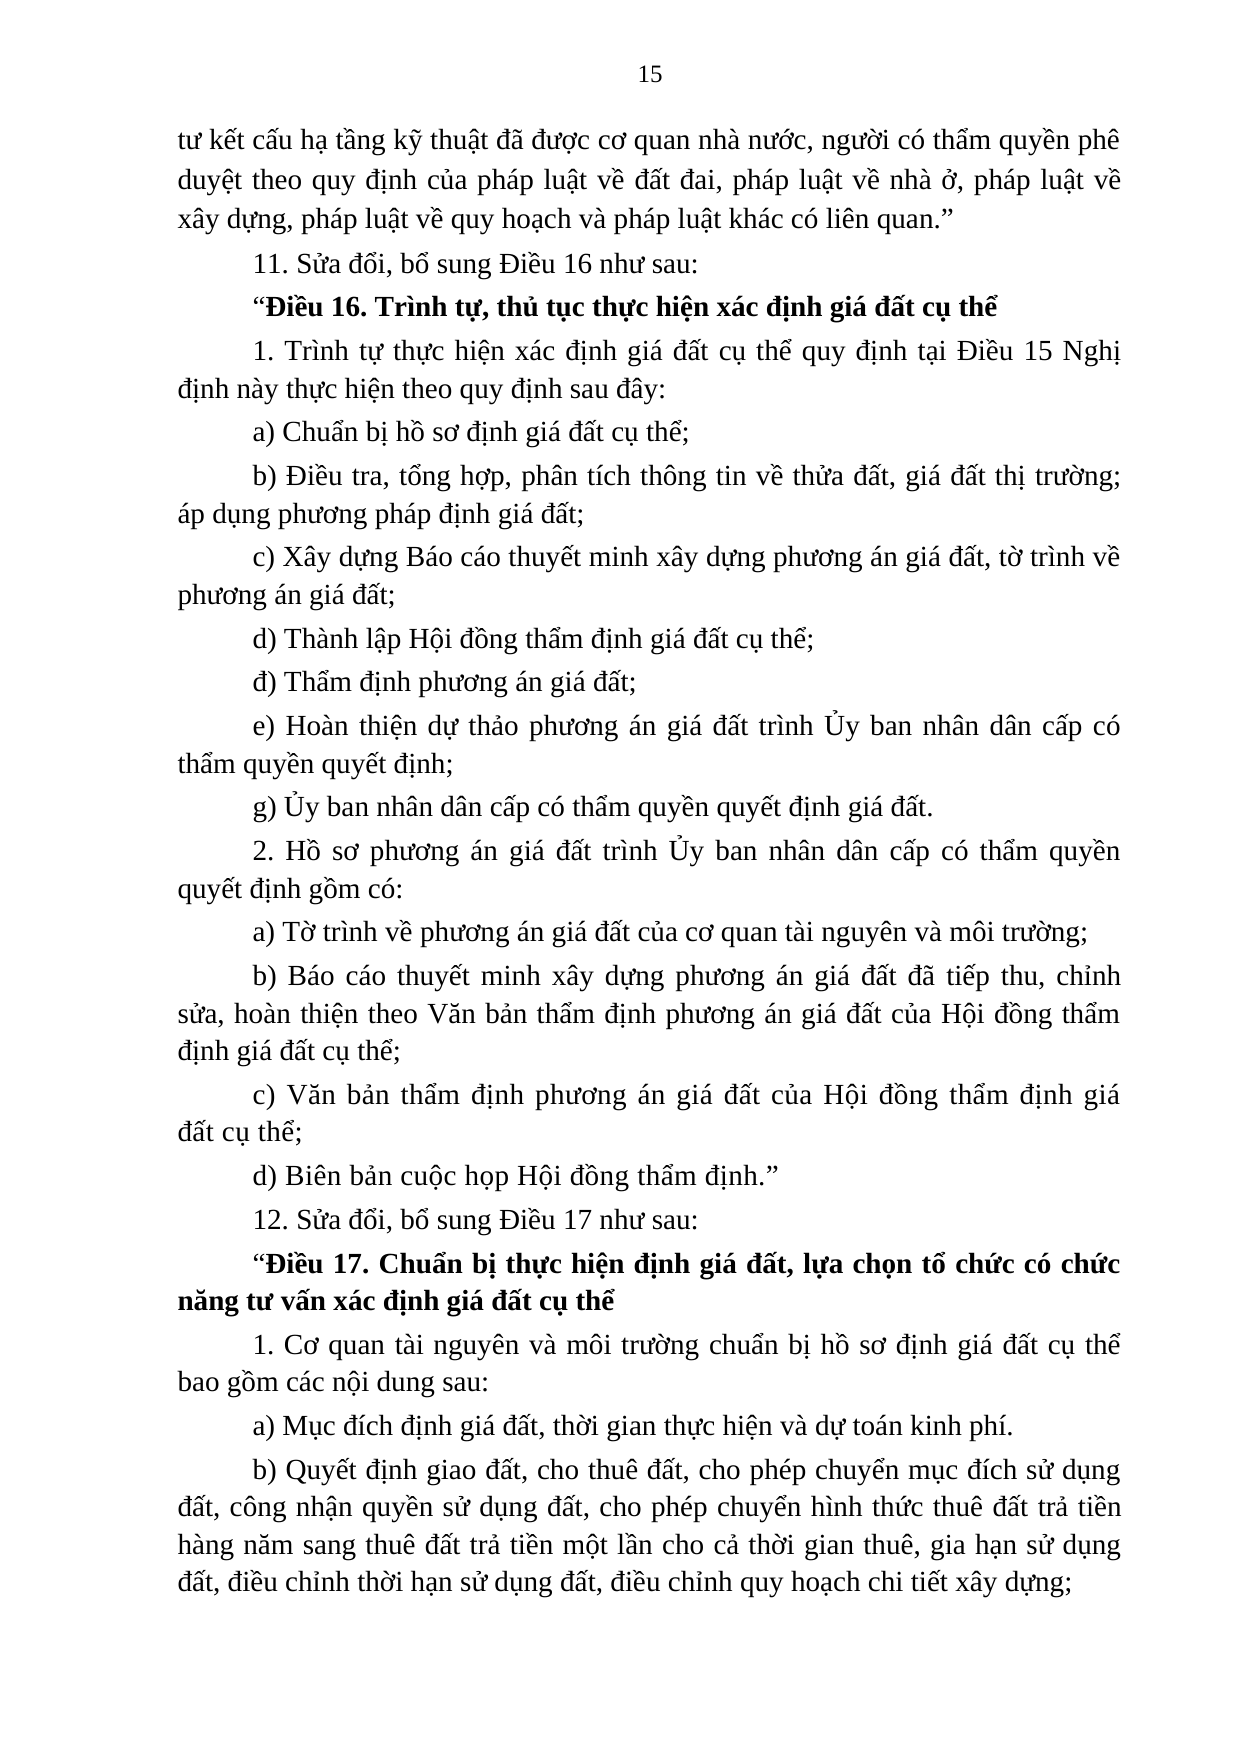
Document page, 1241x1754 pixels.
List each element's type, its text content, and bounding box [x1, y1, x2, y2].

text c) Văn bản thẩm định phương án giá đất của Hội đồng thẩm định giá đất cụ thể; [177, 1074, 1122, 1149]
text d) Biên bản cuộc họp Hội đồng thẩm định.” [177, 1156, 1122, 1193]
text a) Tờ trình về phương án giá đất của cơ quan tài nguyên và môi trường; [177, 912, 1122, 949]
text a) Mục đích định giá đất, thời gian thực hiện và dự toán kinh phí. [177, 1406, 1122, 1443]
text 1. Trình tự thực hiện xác định giá đất cụ thể quy định tại Điều 15 Nghị định này thực hiện theo quy định sau đây: [177, 331, 1122, 406]
text “Điều 16. Trình tự, thủ tục thực hiện xác định giá đất cụ thể [177, 287, 1122, 324]
text “Điều 17. Chuẩn bị thực hiện định giá đất, lựa chọn tổ chức có chức năng tư vấn xác định giá đất cụ thể [177, 1243, 1122, 1318]
text c) Xây dựng Báo cáo thuyết minh xây dựng phương án giá đất, tờ trình về phương án giá đất; [177, 537, 1122, 612]
text b) Quyết định giao đất, cho thuê đất, cho phép chuyển mục đích sử dụng đất, công nhận quyền sử dụng đất, cho phép chuyển hình thức thuê đất trả tiền hàng năm sang thuê đất trả tiền một lần cho cả thời gian thuê, gia hạn sử dụng đất, điều chỉnh thời hạn sử dụng đất, điều chỉnh quy hoạch chi tiết xây dựng; [177, 1449, 1122, 1599]
text 11. Sửa đổi, bổ sung Điều 16 như sau: [177, 243, 1122, 281]
text b) Điều tra, tổng hợp, phân tích thông tin về thửa đất, giá đất thị trường; áp dụng phương pháp định giá đất; [177, 456, 1122, 531]
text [177, 118, 1122, 237]
text g) Ủy ban nhân dân cấp có thẩm quyền quyết định giá đất. [177, 787, 1122, 824]
text đ) Thẩm định phương án giá đất; [177, 662, 1122, 699]
text a) Chuẩn bị hồ sơ định giá đất cụ thể; [177, 412, 1122, 449]
text 2. Hồ sơ phương án giá đất trình Ủy ban nhân dân cấp có thẩm quyền quyết định gồm có: [177, 831, 1122, 906]
text 1. Cơ quan tài nguyên và môi trường chuẩn bị hồ sơ định giá đất cụ thể bao gồm các nội dung sau: [177, 1324, 1122, 1399]
text e) Hoàn thiện dự thảo phương án giá đất trình Ủy ban nhân dân cấp có thẩm quyền quyết định; [177, 706, 1122, 781]
text 12. Sửa đổi, bổ sung Điều 17 như sau: [177, 1199, 1122, 1237]
text d) Thành lập Hội đồng thẩm định giá đất cụ thể; [177, 618, 1122, 656]
text b) Báo cáo thuyết minh xây dựng phương án giá đất đã tiếp thu, chỉnh sửa, hoàn thiện theo Văn bản thẩm định phương án giá đất của Hội đồng thẩm định giá đất cụ thể; [177, 956, 1122, 1068]
